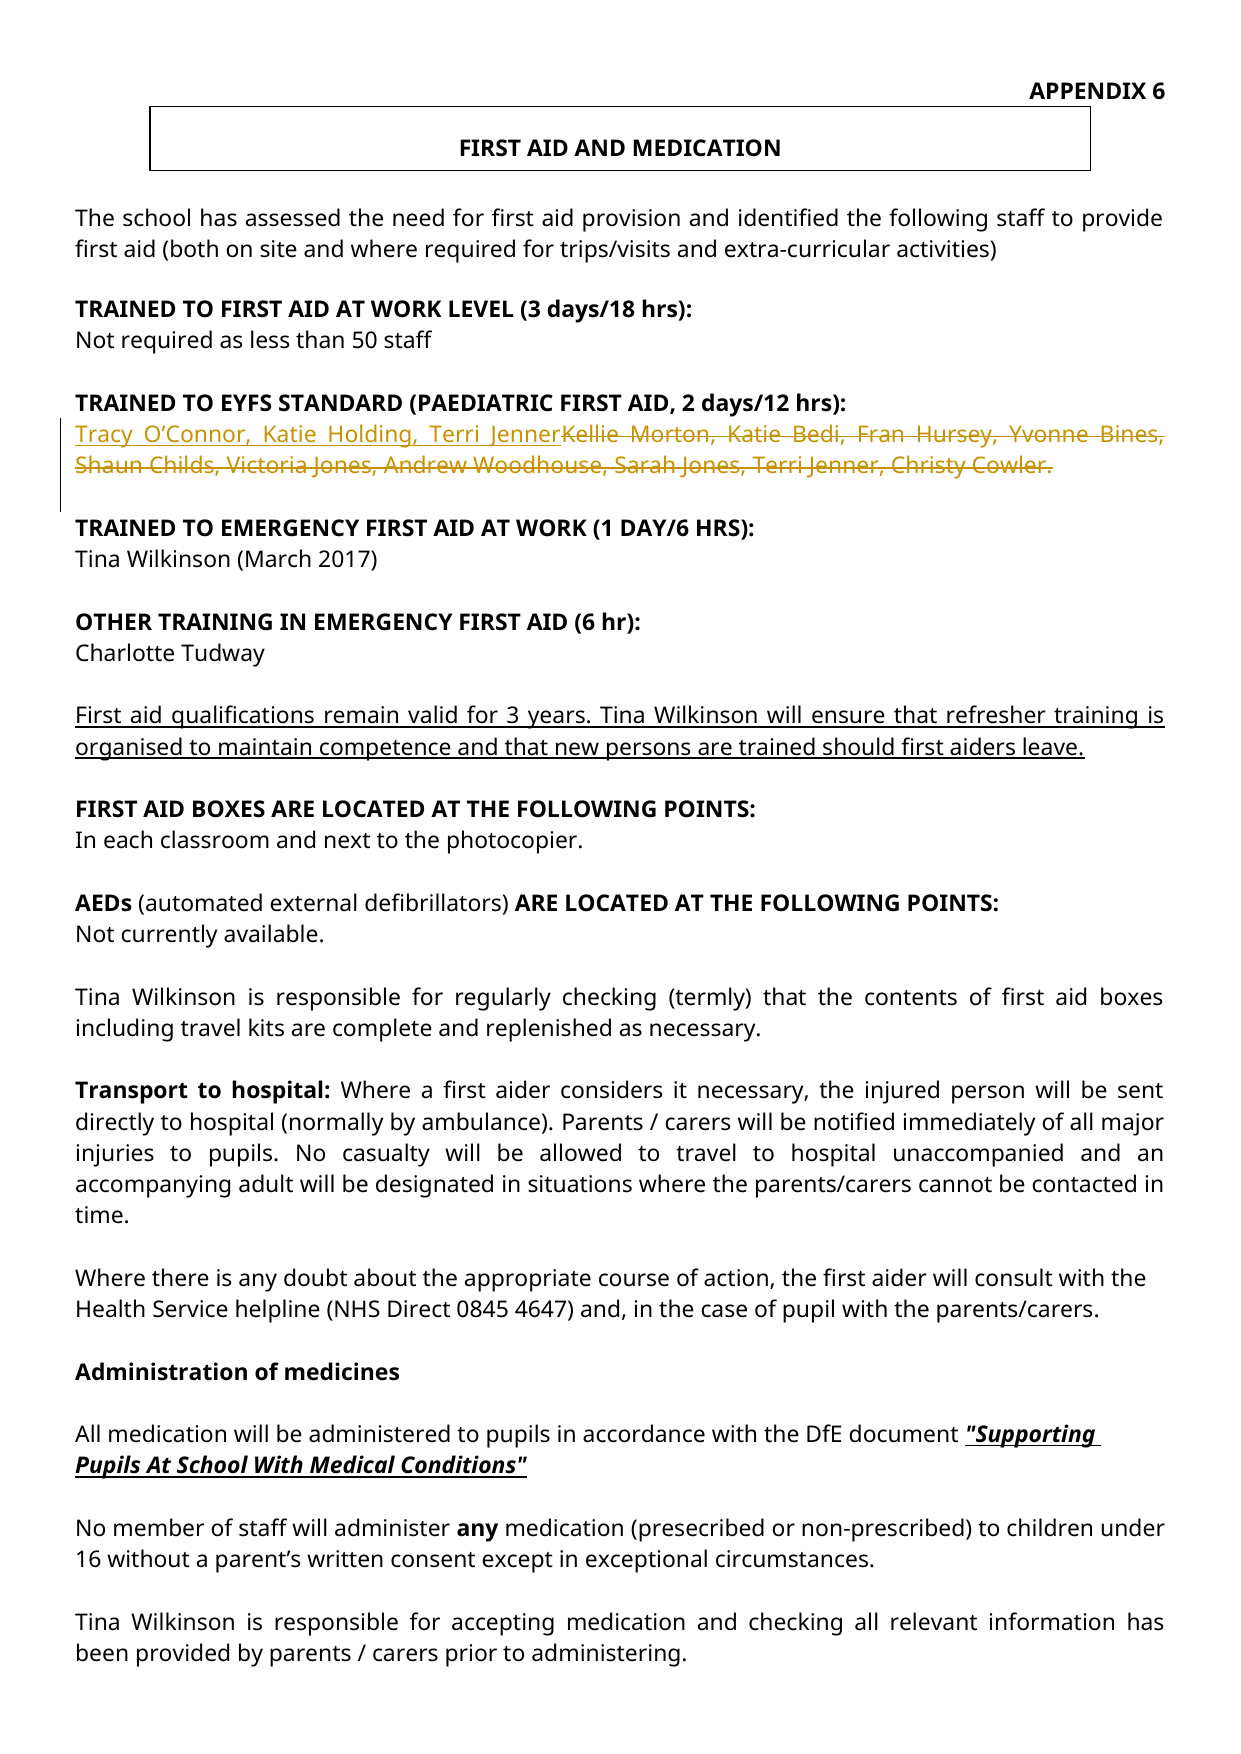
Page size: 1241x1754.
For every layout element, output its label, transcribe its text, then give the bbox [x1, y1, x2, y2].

text Tina Wilkinson (March 2017) [75, 543, 1165, 574]
text The school has assessed the need for first aid provision and identified the following staff to provide first aid (both on site and where required for trips/visits and extra-curricular activities) [75, 202, 1165, 264]
text FIRST AID BOXES ARE LOCATED AT THE FOLLOWING POINTS: [75, 793, 1165, 824]
text First aid qualifications remain valid for 3 years. Tina Wilkinson will ensure that refresher training is organised to maintain competence and that new persons are trained should first aiders leave. [75, 728, 1165, 762]
subtitle Administration of medicines [75, 1356, 1165, 1387]
text Charlotte Tudway [75, 637, 1165, 668]
text Tina Wilkinson is responsible for accepting medication and checking all relevant information has been provided by parents / carers prior to administering. [75, 1606, 1165, 1668]
text All medication will be administered to pupils in accordance with the DfE document "Supporting Pupils At School With Medical Conditions" [75, 1418, 1165, 1481]
text TRAINED TO EMERGENCY FIRST AID AT WORK (1 DAY/6 HRS): [75, 512, 1165, 543]
text Not currently available. [75, 918, 1165, 949]
text APPENDIX 6 [75, 75, 1165, 106]
text Transport to hospital: Where a first aider considers it necessary, the injured person will be sent directly to hospital (normally by ambulance). Parents / carers will be notified immediately of all major injuries to pupils. No casualty will be allowed to travel to hospital unaccompanied and an accompanying adult will be designated in situations where the parents/carers cannot be contacted in time. [75, 1074, 1165, 1231]
text In each classroom and next to the photocopier. [75, 824, 1165, 856]
text AEDs (automated external defibrillators) ARE LOCATED AT THE FOLLOWING POINTS: [75, 887, 1165, 918]
table_header FIRST AID AND MEDICATION [151, 107, 1090, 169]
text TRAINED TO EYFS STANDARD (PAEDIATRIC FIRST AID, 2 days/12 hrs): [75, 387, 1165, 418]
text Tina Wilkinson is responsible for regularly checking (termly) that the contents of first aid boxes including travel kits are complete and replenished as necessary. [75, 981, 1165, 1043]
text First aid qualifications remain valid for 3 years. Tina Wilkinson will ensure that refresher training is organised to maintain competence and that new persons are trained should first aiders leave. [75, 699, 1165, 726]
text Not required as less than 50 staff [75, 324, 1165, 356]
text OTHER TRAINING IN EMERGENCY FIRST AID (6 hr): [75, 606, 1165, 637]
text Where there is any doubt about the appropriate course of action, the first aider will consult with the Health Service helpline (NHS Direct 0845 4647) and, in the case of pupil with the parents/carers. [75, 1262, 1165, 1324]
text TRAINED TO FIRST AID AT WORK LEVEL (3 days/18 hrs): [75, 293, 1165, 324]
text No member of staff will administer any medication (presecribed or non-prescribed) to children under 16 without a parent’s written consent except in exceptional circumstances. [75, 1512, 1165, 1574]
